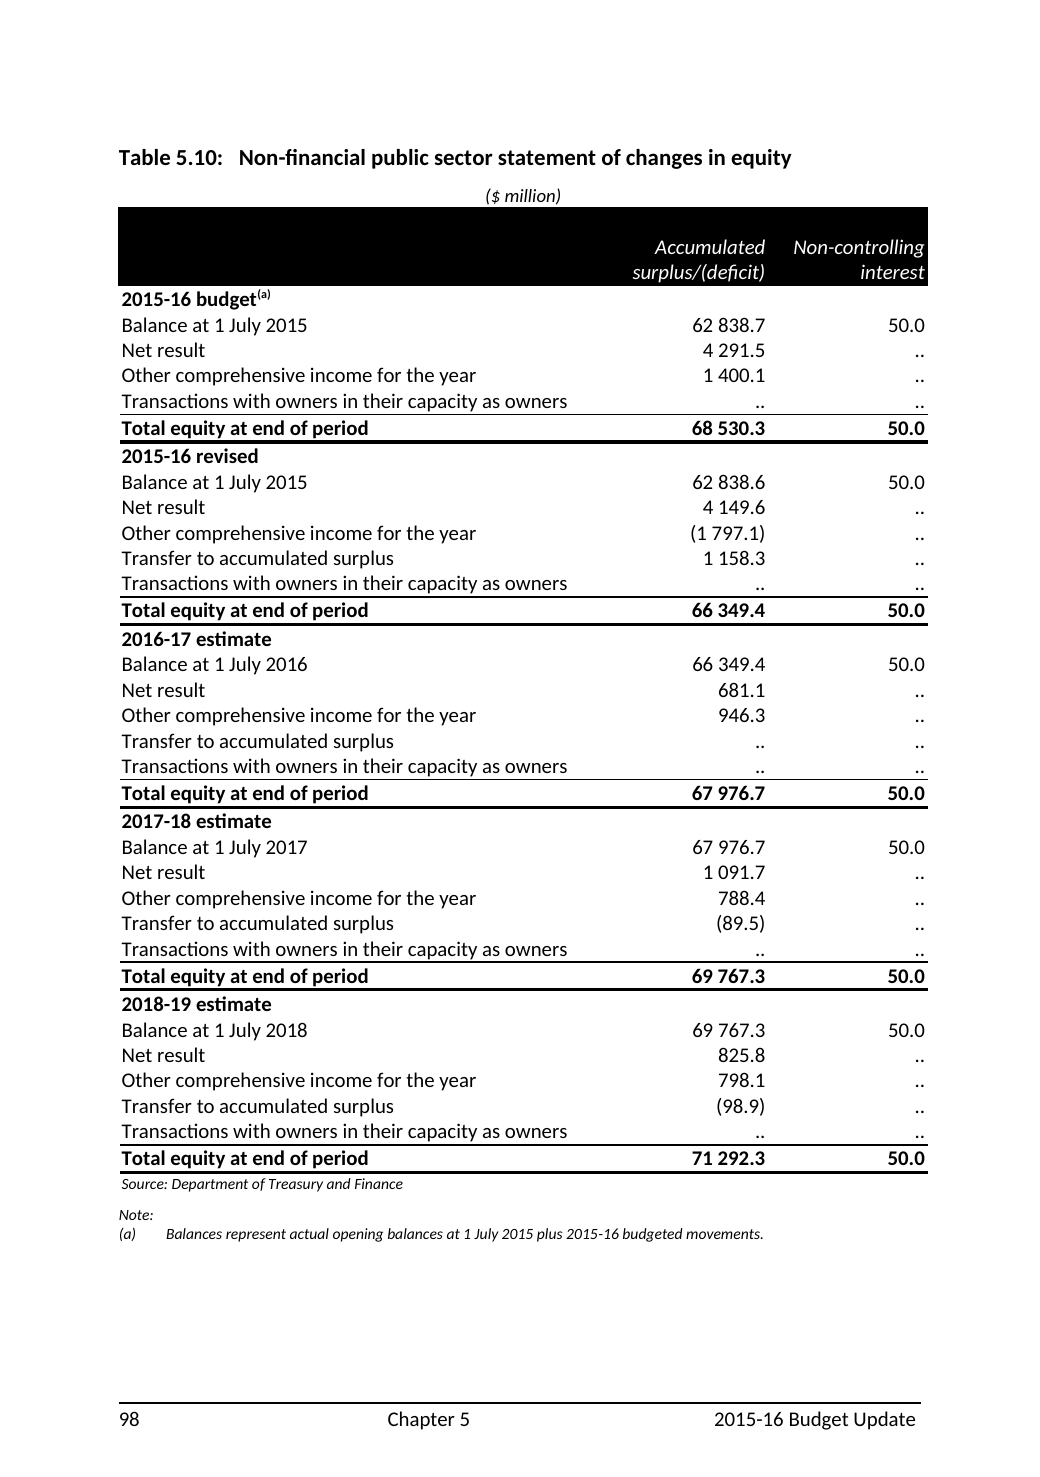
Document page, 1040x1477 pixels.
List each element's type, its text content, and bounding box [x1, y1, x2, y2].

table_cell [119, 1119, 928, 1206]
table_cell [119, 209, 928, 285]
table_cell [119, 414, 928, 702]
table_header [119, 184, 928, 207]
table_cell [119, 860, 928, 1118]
subtitle Table 5.10: Non-financial public sector statement of changes in equity [118, 143, 921, 172]
text Note: [118, 1206, 921, 1224]
text (a) Balances represent actual opening balances at 1 July 2015 plus 2015-16 budgeted movements. [118, 1224, 921, 1244]
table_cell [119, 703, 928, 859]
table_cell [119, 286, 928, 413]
